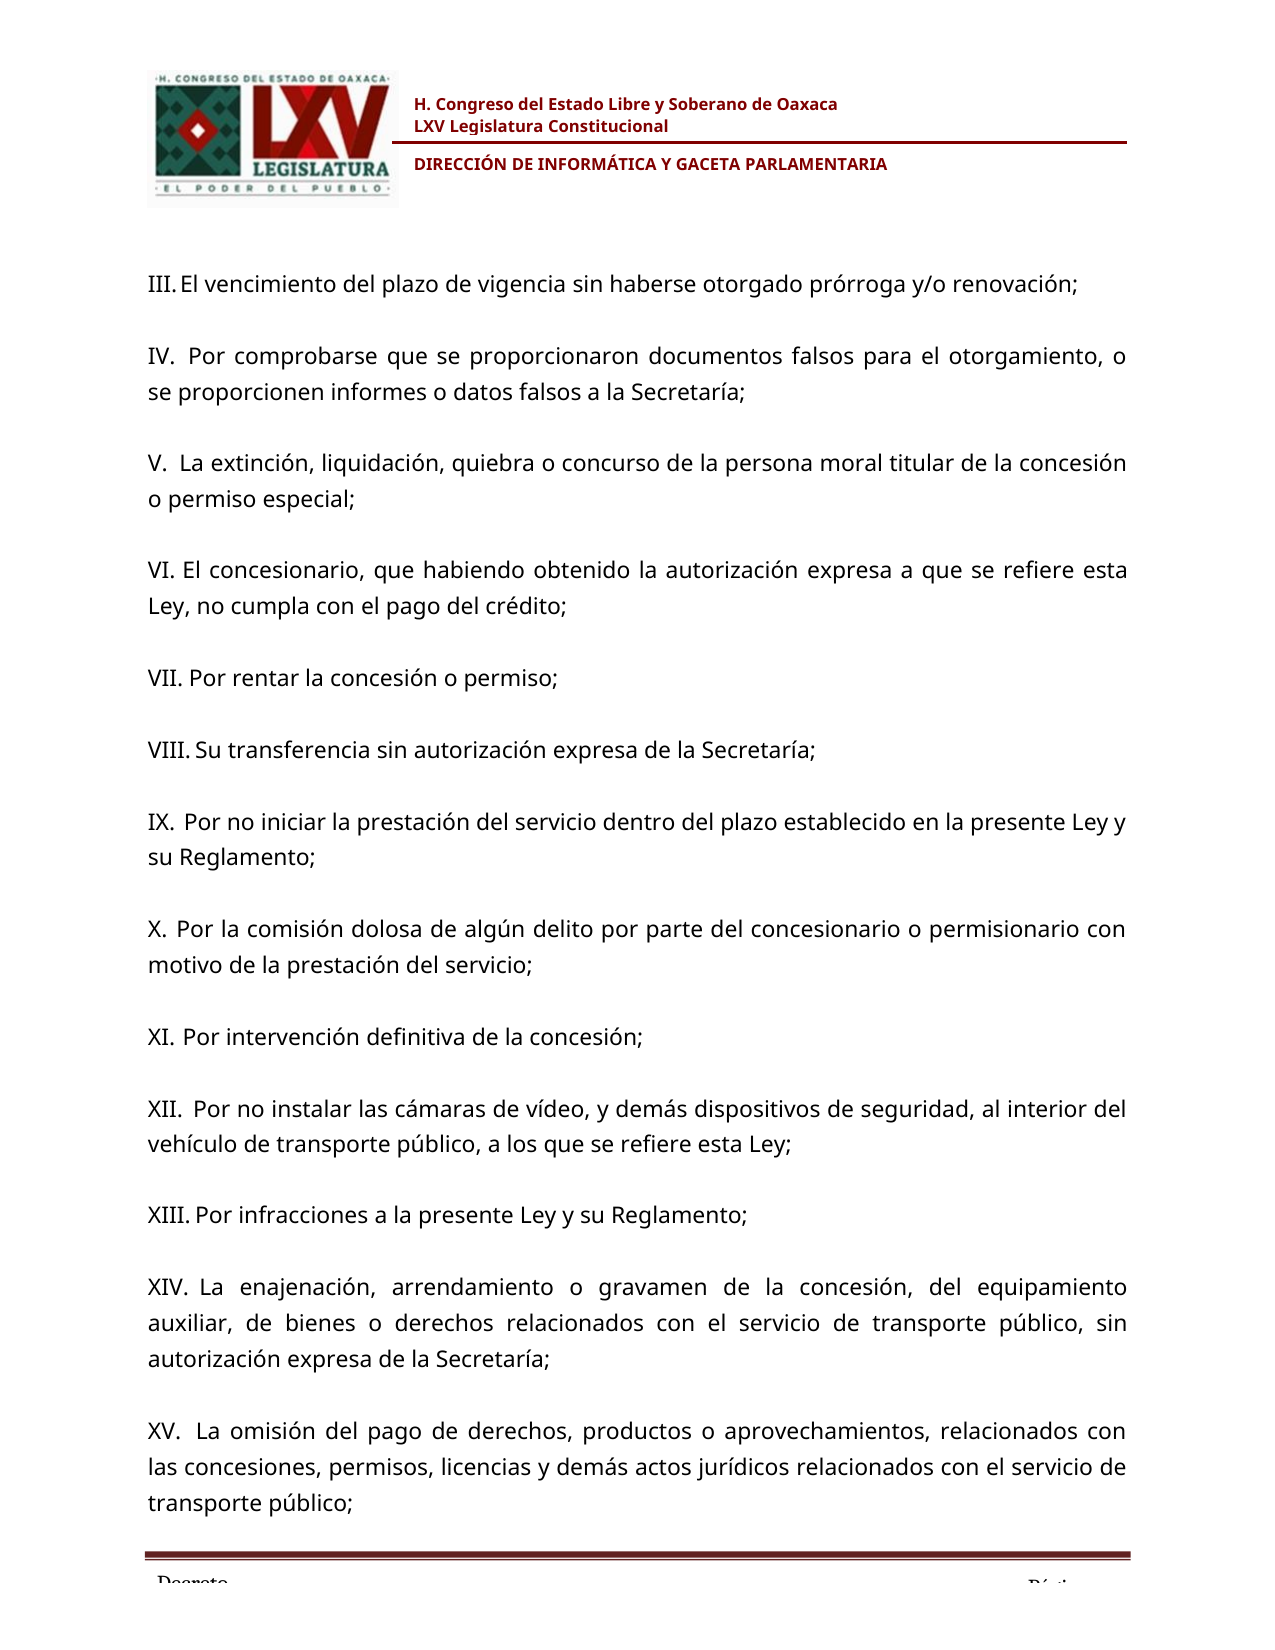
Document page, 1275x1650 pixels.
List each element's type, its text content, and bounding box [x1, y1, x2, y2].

list Por no iniciar la prestación del servicio dentro del plazo establecido en la presente Ley y su Reglamento; [148, 805, 1128, 873]
list Por infracciones a la presente Ley y su Reglamento; [148, 1199, 1139, 1231]
picture [147, 70, 399, 208]
list Por comprobarse que se proporcionaron documentos falsos para el otorgamiento, o se proporcionen informes o datos falsos a la Secretaría; [148, 339, 1128, 407]
list Por rentar la concesión o permiso; [148, 662, 1139, 693]
list La enajenación, arrendamiento o gravamen de la concesión, del equipamiento auxiliar, de bienes o derechos relacionados con el servicio de transporte público, sin autorización expresa de la Secretaría; [148, 1271, 1128, 1374]
list Por intervención definitiva de la concesión; [148, 1021, 1139, 1052]
list Por no instalar las cámaras de vídeo, y demás dispositivos de seguridad, al interior del vehículo de transporte público, a los que se refiere esta Ley; [148, 1092, 1127, 1160]
list Su transferencia sin autorización expresa de la Secretaría; [148, 734, 1139, 765]
list El concesionario, que habiendo obtenido la autorización expresa a que se refiere esta Ley, no cumpla con el pago del crédito; [148, 554, 1128, 621]
list Por la comisión dolosa de algún delito por parte del concesionario o permisionario con motivo de la prestación del servicio; [148, 913, 1127, 980]
list La extinción, liquidación, quiebra o concurso de la persona moral titular de la concesión o permiso especial; [148, 447, 1128, 514]
list El vencimiento del plazo de vigencia sin haberse otorgado prórroga y/o renovación; [148, 268, 1139, 299]
list La omisión del pago de derechos, productos o aprovechamientos, relacionados con las concesiones, permisos, licencias y demás actos jurídicos relacionados con el servicio de transporte público; [148, 1415, 1127, 1518]
